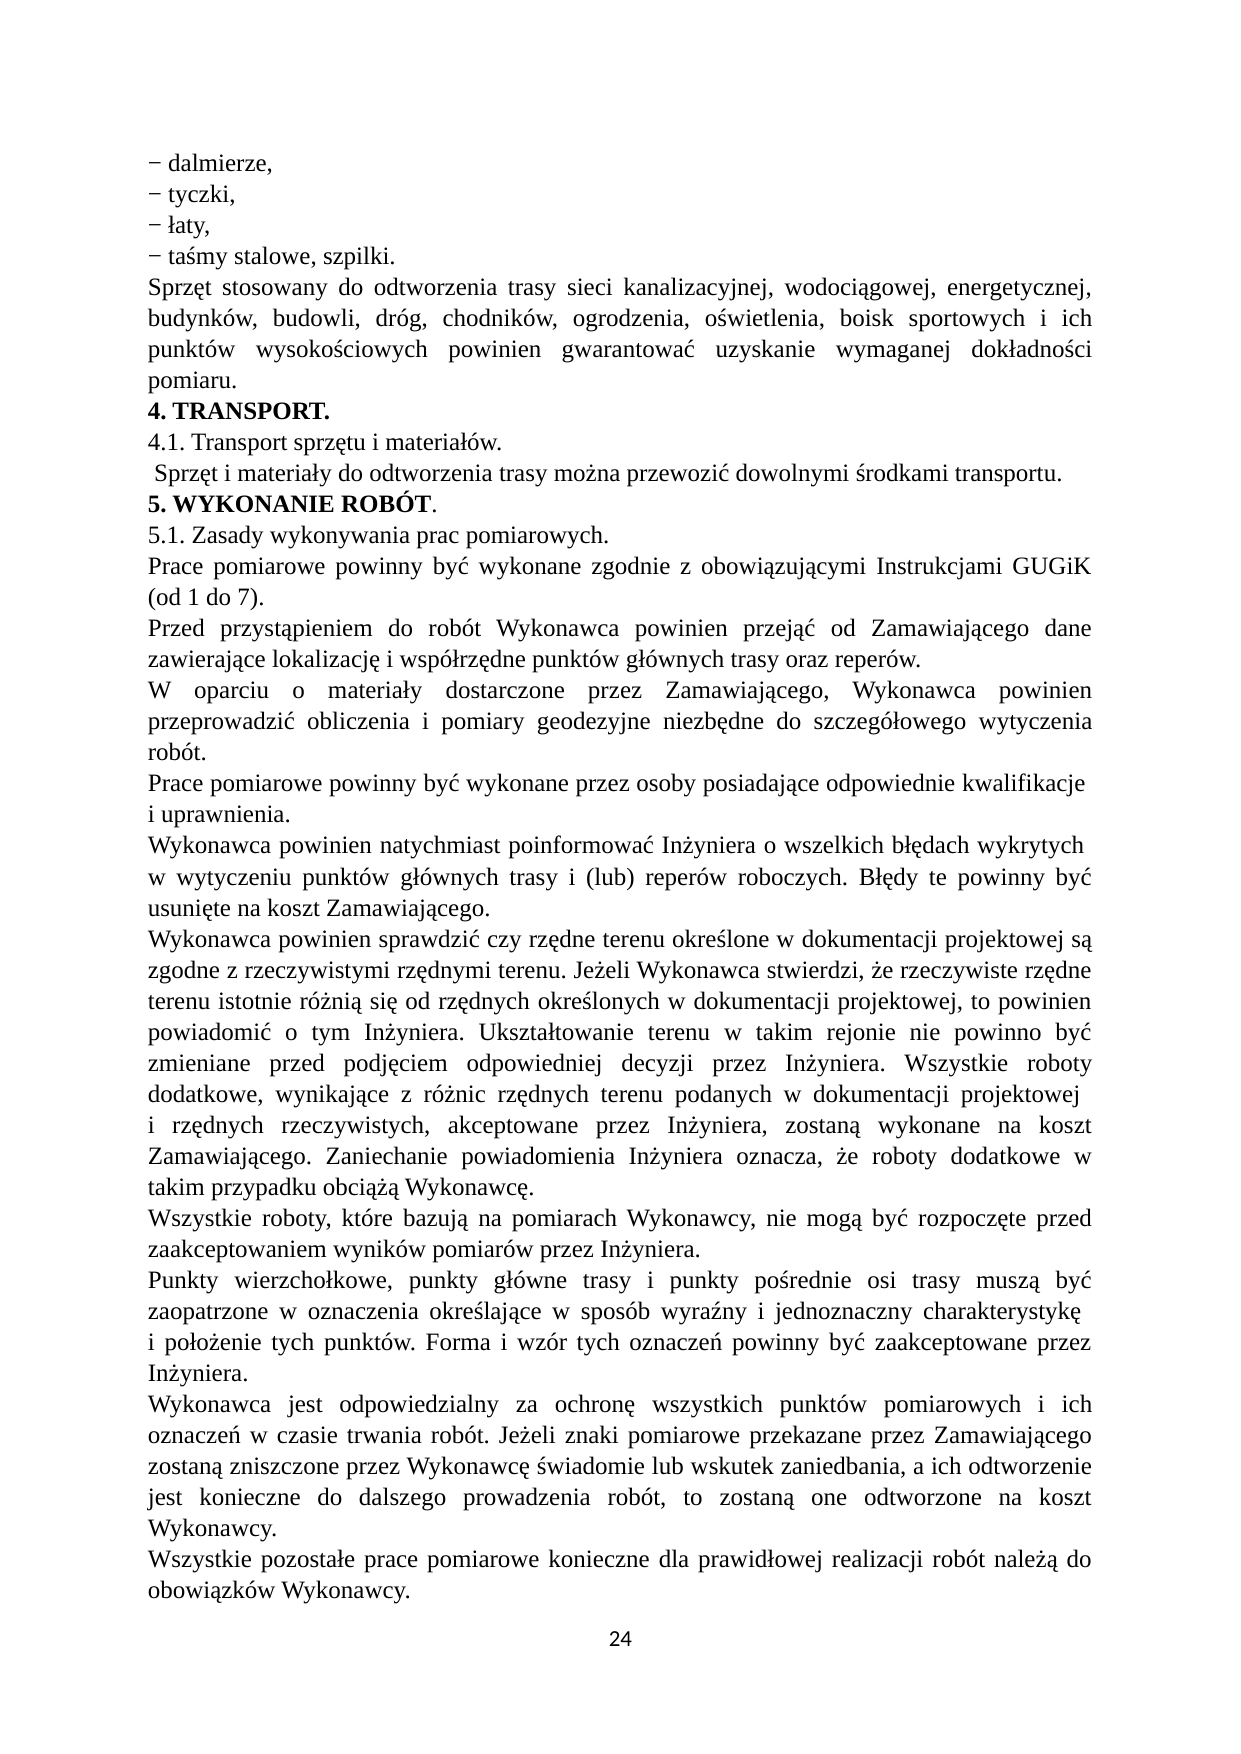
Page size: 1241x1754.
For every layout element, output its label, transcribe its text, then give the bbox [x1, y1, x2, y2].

text W oparciu o materiały dostarczone przez Zamawiającego, Wykonawca powinien przeprowadzić obliczenia i pomiary geodezyjne niezbędne do szczegółowego wytyczenia robót. [148, 675, 1093, 766]
text Wykonawca powinien sprawdzić czy rzędne terenu określone w dokumentacji projektowej są zgodne z rzeczywistymi rzędnymi terenu. Jeżeli Wykonawca stwierdzi, że rzeczywiste rzędne terenu istotnie różnią się od rzędnych określonych w dokumentacji projektowej, to powinien powiadomić o tym Inżyniera. Ukształtowanie terenu w takim rejonie nie powinno być zmieniane przed podjęciem odpowiedniej decyzji przez Inżyniera. Wszystkie roboty dodatkowe, wynikające z różnic rzędnych terenu podanych w dokumentacji projektowej i rzędnych rzeczywistych, akceptowane przez Inżyniera, zostaną wykonane na koszt Zamawiającego. Zaniechanie powiadomienia Inżyniera oznacza, że roboty dodatkowe w takim przypadku obciążą Wykonawcę. [148, 924, 1093, 1201]
text Prace pomiarowe powinny być wykonane zgodnie z obowiązującymi Instrukcjami GUGiK (od 1 do 7). [148, 551, 1093, 611]
text − taśmy stalowe, szpilki. [148, 241, 1093, 269]
text Sprzęt i materiały do odtworzenia trasy można przewozić dowolnymi środkami transportu. [148, 458, 1093, 487]
text Punkty wierzchołkowe, punkty główne trasy i punkty pośrednie osi trasy muszą być zaopatrzone w oznaczenia określające w sposób wyraźny i jednoznaczny charakterystykę i położenie tych punktów. Forma i wzór tych oznaczeń powinny być zaakceptowane przez Inżyniera. [148, 1265, 1093, 1387]
text Przed przystąpieniem do robót Wykonawca powinien przejąć od Zamawiającego dane zawierające lokalizację i współrzędne punktów głównych trasy oraz reperów. [148, 613, 1093, 673]
text Prace pomiarowe powinny być wykonane przez osoby posiadające odpowiednie kwalifikacje i uprawnienia. [148, 768, 1093, 828]
text − łaty, [148, 210, 1093, 238]
text Wykonawca jest odpowiedzialny za ochronę wszystkich punktów pomiarowych i ich oznaczeń w czasie trwania robót. Jeżeli znaki pomiarowe przekazane przez Zamawiającego zostaną zniszczone przez Wykonawcę świadomie lub wskutek zaniedbania, a ich odtworzenie jest konieczne do dalszego prowadzenia robót, to zostaną one odtworzone na koszt Wykonawcy. [148, 1389, 1093, 1542]
text 5.1. Zasady wykonywania prac pomiarowych. [148, 520, 1093, 549]
text Wszystkie pozostałe prace pomiarowe konieczne dla prawidłowej realizacji robót należą do obowiązków Wykonawcy. [148, 1544, 1093, 1604]
text Wszystkie roboty, które bazują na pomiarach Wykonawcy, nie mogą być rozpoczęte przed zaakceptowaniem wyników pomiarów przez Inżyniera. [148, 1203, 1093, 1263]
text 4.1. Transport sprzętu i materiałów. [148, 427, 1093, 456]
text − tyczki, [148, 179, 1093, 207]
text 4. TRANSPORT. [148, 396, 1093, 425]
text Wykonawca powinien natychmiast poinformować Inżyniera o wszelkich błędach wykrytych w wytyczeniu punktów głównych trasy i (lub) reperów roboczych. Błędy te powinny być usunięte na koszt Zamawiającego. [148, 831, 1093, 921]
text 5. WYKONANIE ROBÓT. [148, 489, 1093, 518]
text − dalmierze, [148, 148, 1093, 176]
text Sprzęt stosowany do odtworzenia trasy sieci kanalizacyjnej, wodociągowej, energetycznej, budynków, budowli, dróg, chodników, ogrodzenia, oświetlenia, boisk sportowych i ich punktów wysokościowych powinien gwarantować uzyskanie wymaganej dokładności pomiaru. [148, 272, 1093, 394]
